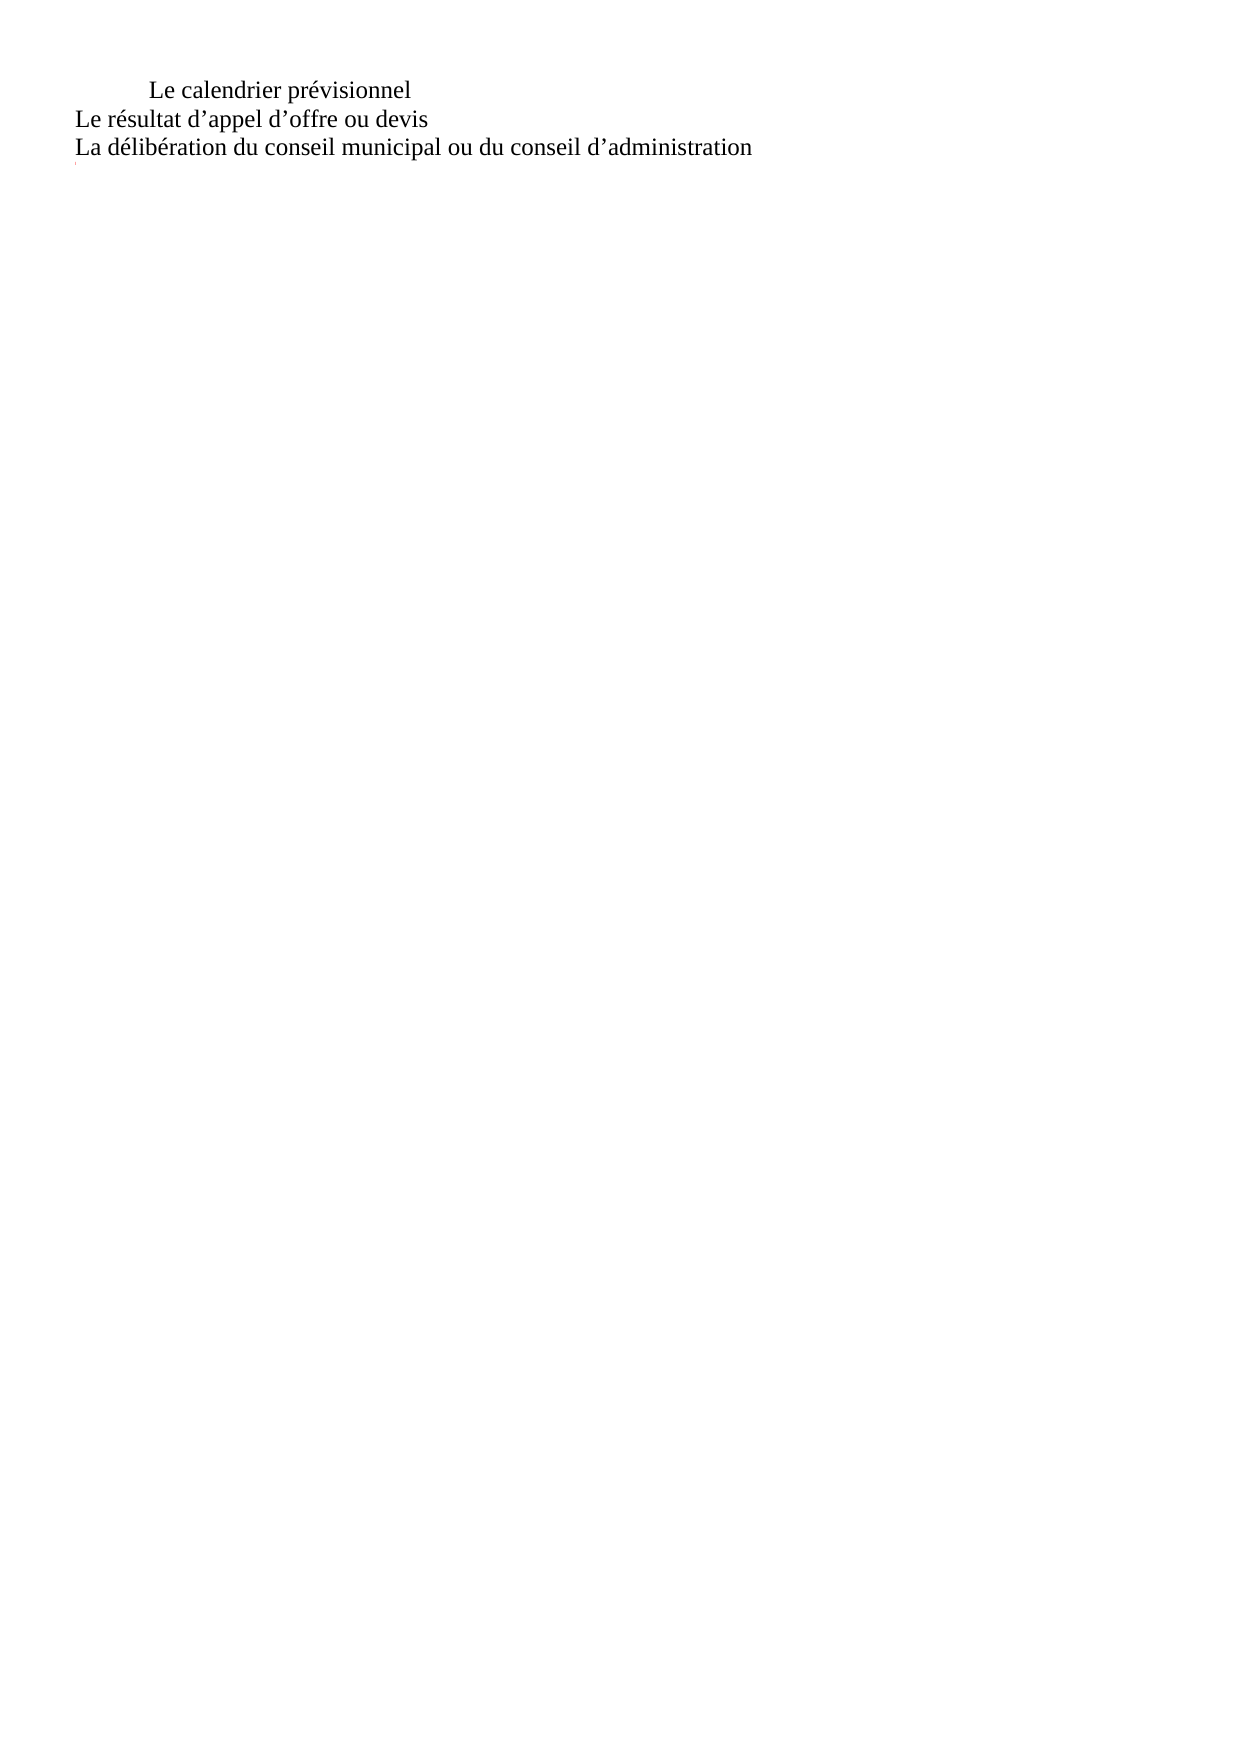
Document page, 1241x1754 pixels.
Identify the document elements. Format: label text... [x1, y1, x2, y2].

text La délibération du conseil municipal ou du conseil d’administration [75, 132, 1165, 161]
text Le résultat d’appel d’offre ou devis [75, 104, 1165, 132]
text Le calendrier prévisionnel [149, 75, 1165, 104]
